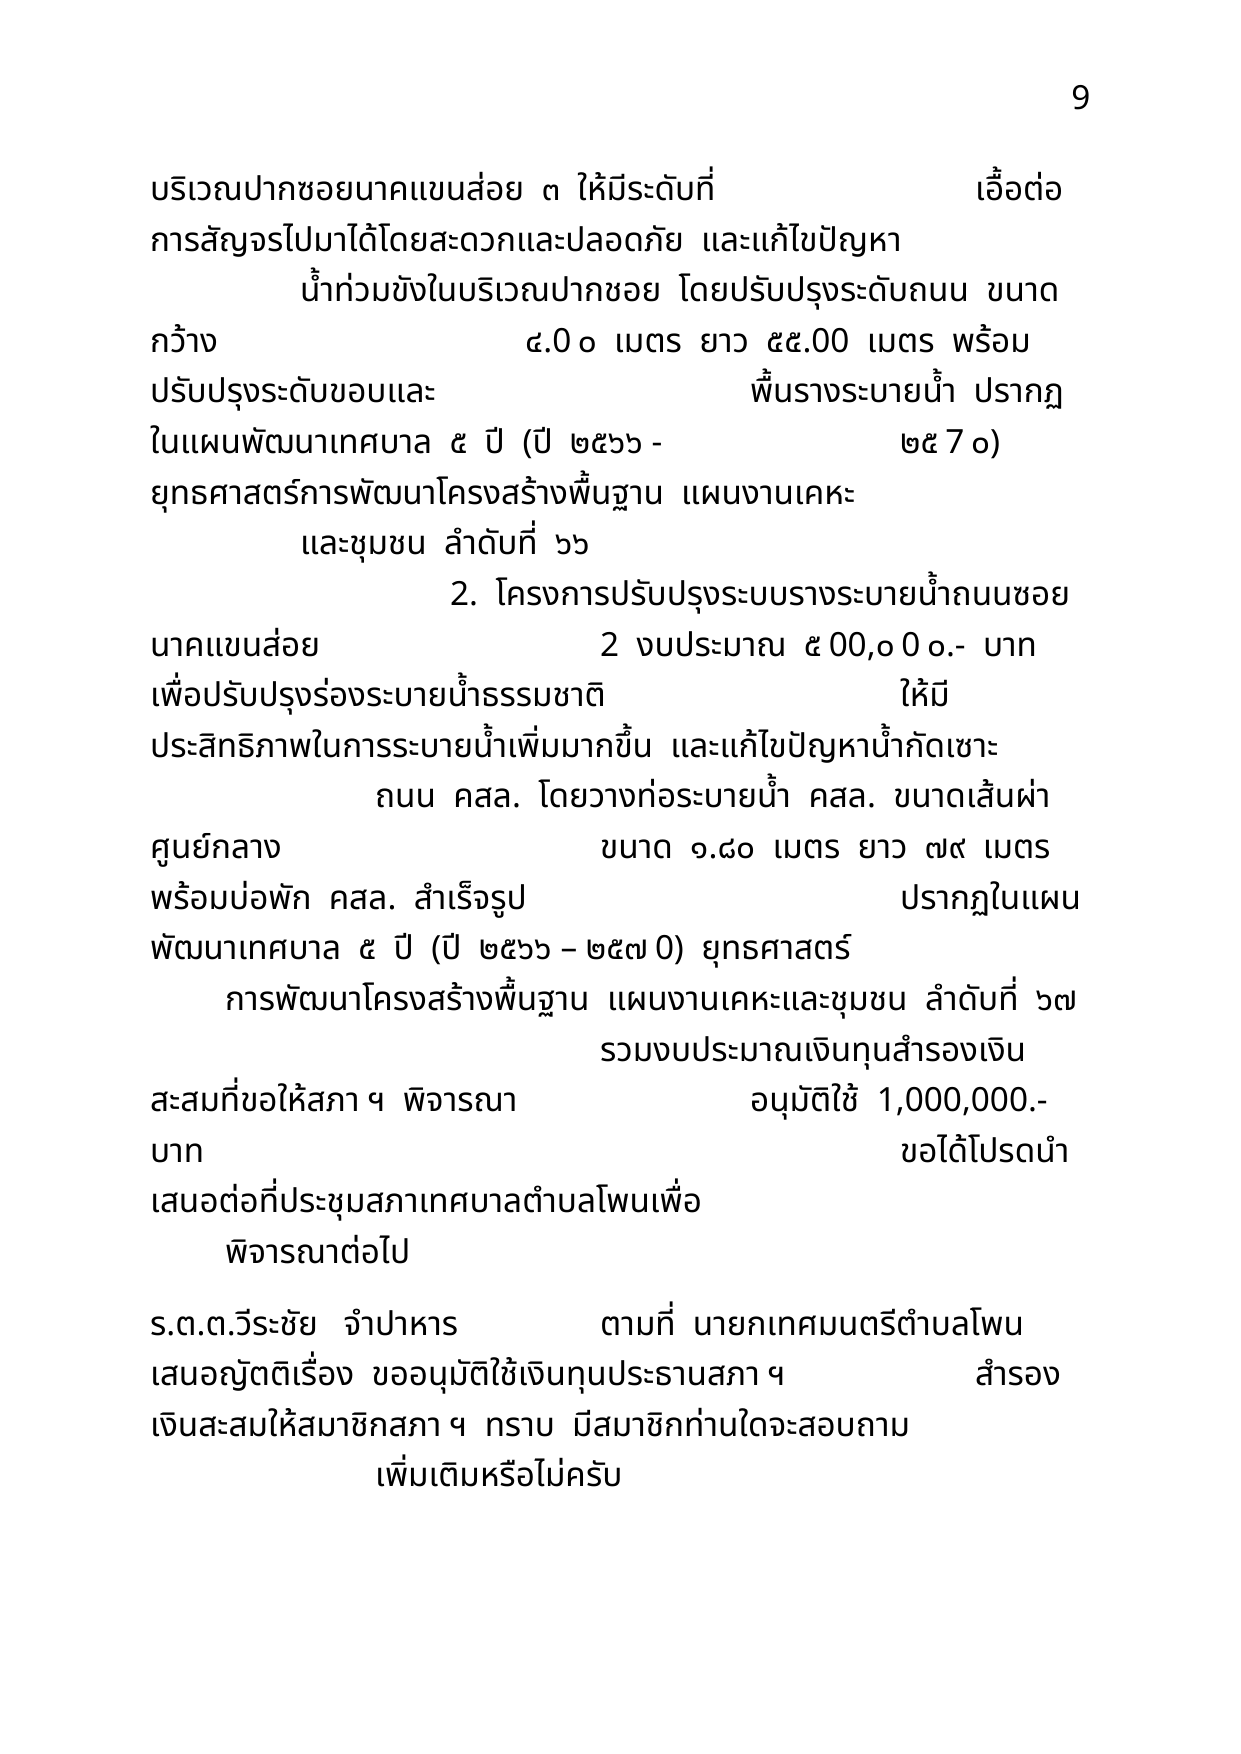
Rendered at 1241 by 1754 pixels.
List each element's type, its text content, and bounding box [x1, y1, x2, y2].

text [150, 165, 1090, 1278]
text ร.ต.ต.วีระชัย จำปาหาร ตามที่ นายกเทศมนตรีตำบลโพน เสนอญัตติเรื่อง ขออนุมัติใช้เงินทุนประธานสภา ฯ สำรองเงินสะสมให้สมาชิกสภา ฯ ทราบ มีสมาชิกท่านใดจะสอบถาม เพิ่มเติมหรือไม่ครับ [150, 1299, 1090, 1502]
